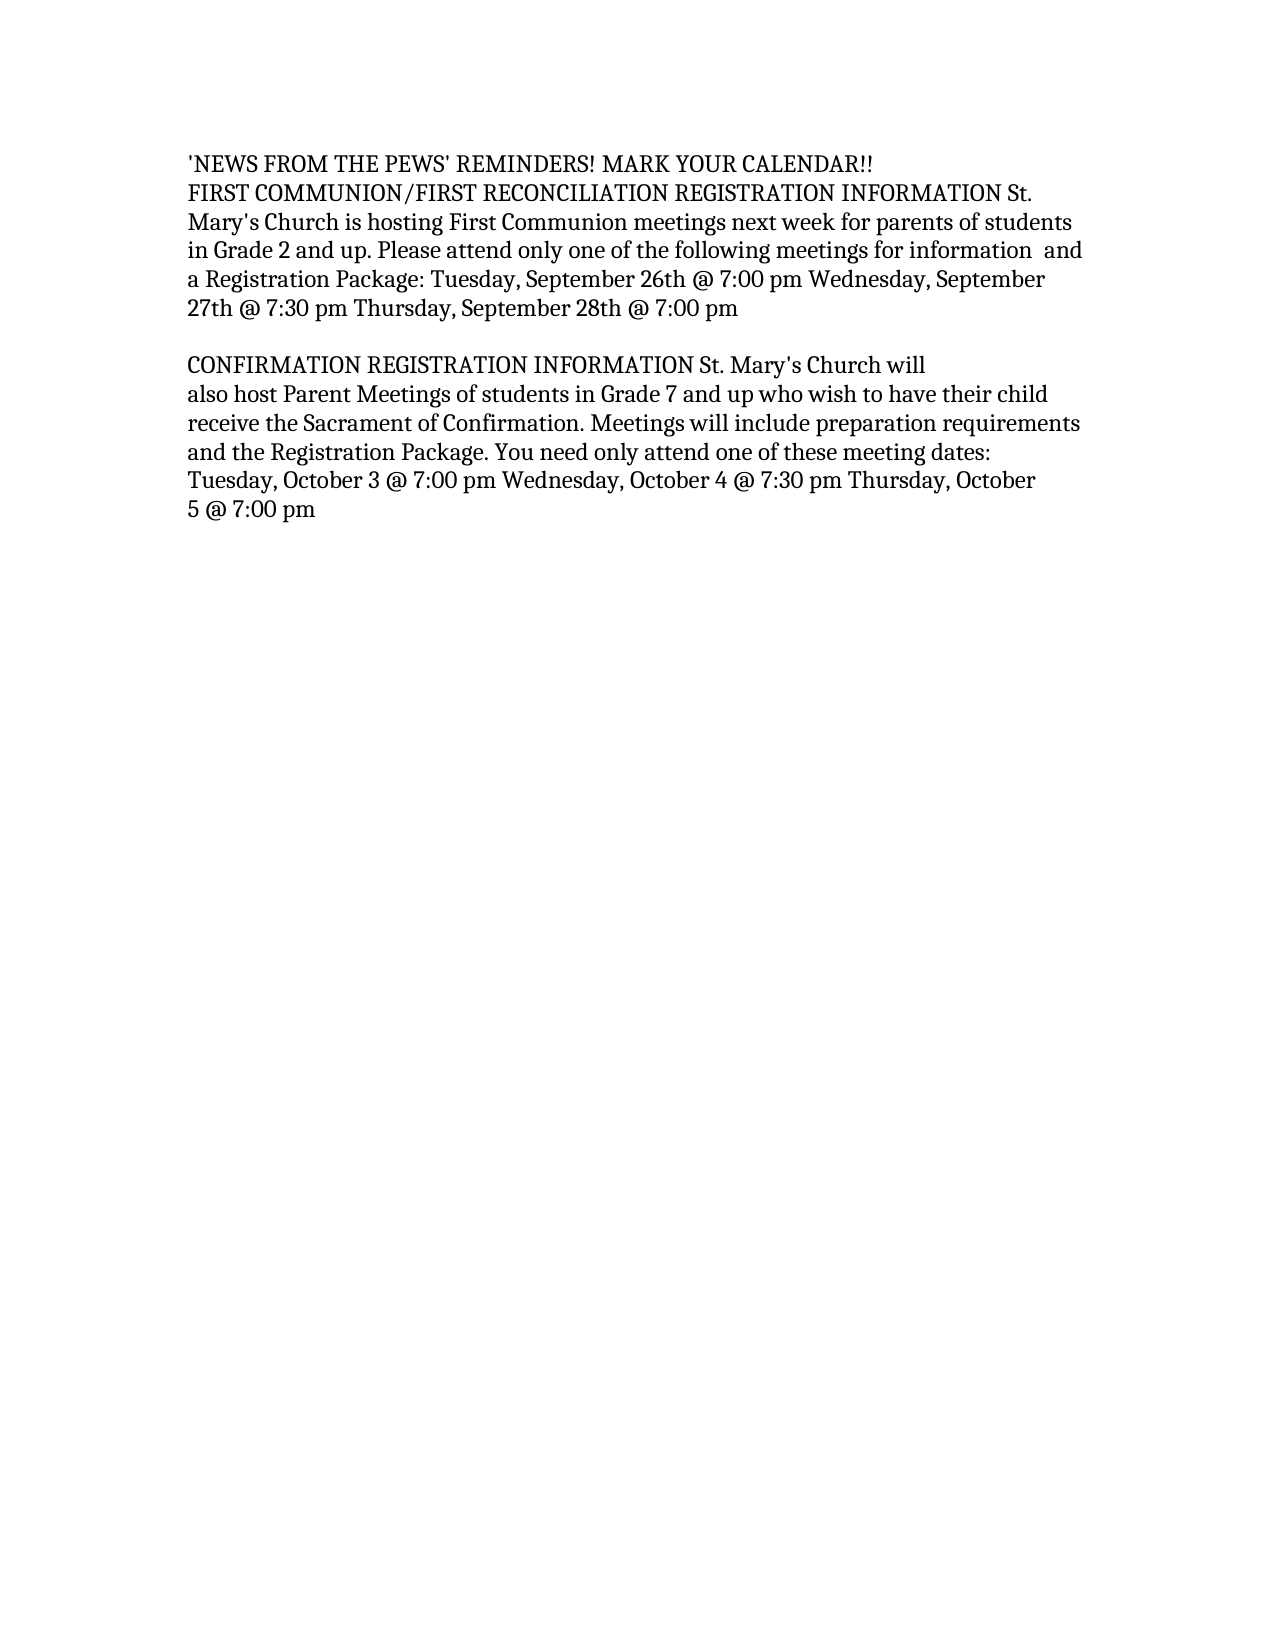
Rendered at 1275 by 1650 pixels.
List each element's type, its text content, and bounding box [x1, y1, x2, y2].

text 'NEWS FROM THE PEWS' REMINDERS! MARK YOUR CALENDAR!! FIRST COMMUNION/FIRST RECONCILIATION REGISTRATION INFORMATION St. Mary's Church is hosting First Communion meetings next week for parents of students in Grade 2 and up. Please attend only one of the following meetings for information and a Registration Package: Tuesday, September 26th @ 7:00 pm Wednesday, September 27th @ 7:30 pm Thursday, September 28th @ 7:00 pm [187, 150, 1087, 322]
text CONFIRMATION REGISTRATION INFORMATION St. Mary's Church will also host Parent Meetings of students in Grade 7 and up who wish to have their child receive the Sacrament of Confirmation. Meetings will include preparation requirements and the Registration Package. You need only attend one of these meeting dates: Tuesday, October 3 @ 7:00 pm Wednesday, October 4 @ 7:30 pm Thursday, October 5 @ 7:00 pm [187, 351, 1087, 524]
